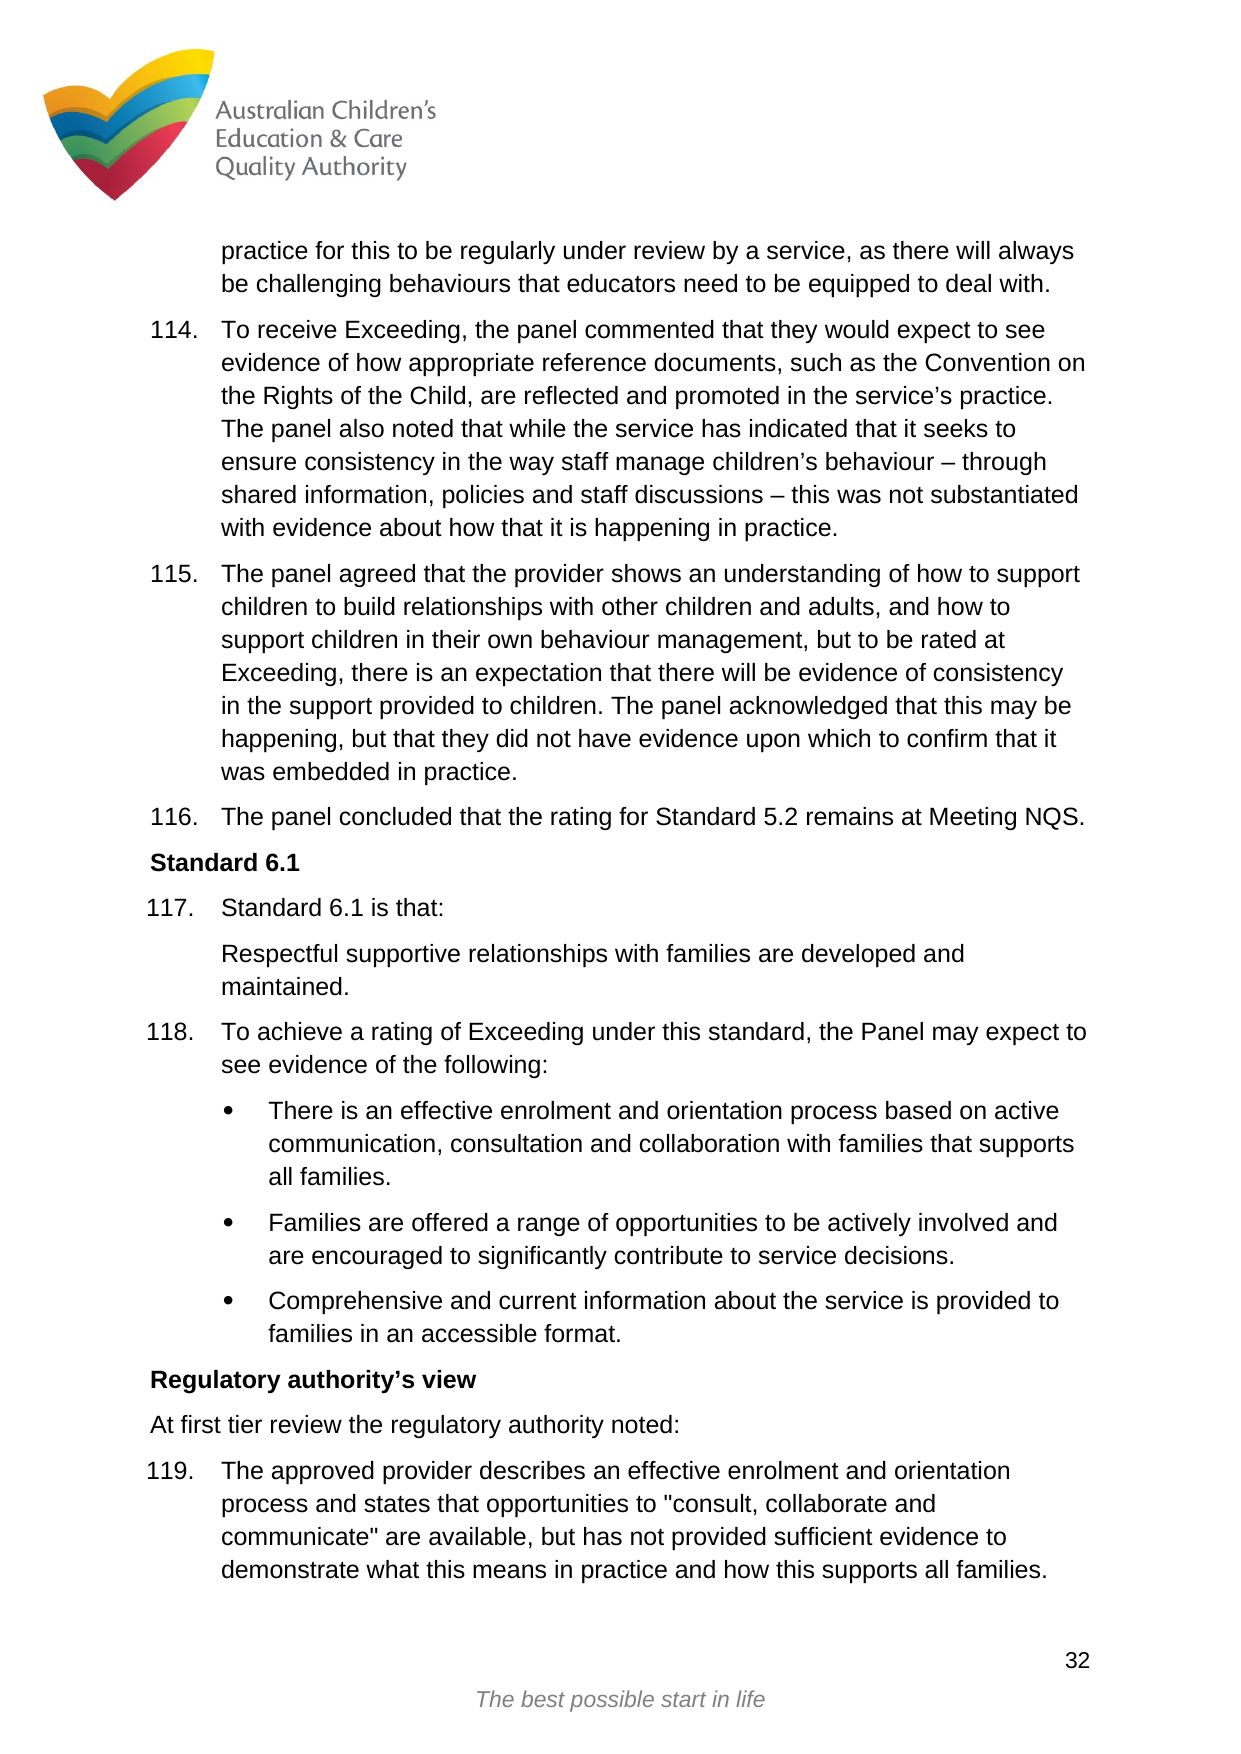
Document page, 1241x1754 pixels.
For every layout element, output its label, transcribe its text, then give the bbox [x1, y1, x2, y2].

list There is an effective enrolment and orientation process based on active communication, consultation and collaboration with families that supports all families. [224, 1096, 1090, 1191]
list The panel concluded that the rating for Standard 5.2 remains at Meeting NQS. [150, 802, 1090, 831]
list Comprehensive and current information about the service is provided to families in an accessible format. [224, 1286, 1090, 1348]
list Standard 6.1 is that: [146, 893, 1090, 922]
list Families are offered a range of opportunities to be actively involved and are encouraged to significantly contribute to service decisions. [224, 1207, 1090, 1269]
text Standard 6.1 [150, 848, 1090, 876]
list To achieve a rating of Exceeding under this standard, the Panel may expect to see evidence of the following: [146, 1017, 1090, 1079]
text At first tier review the regulatory authority noted: [150, 1410, 1090, 1439]
picture [30, 38, 446, 208]
list Respectful supportive relationships with families are developed and maintained. [221, 939, 1090, 1001]
list The panel agreed that the provider shows an understanding of how to support children to build relationships with other children and adults, and how to support children in their own behaviour management, but to be rated at Exceeding, there is an expectation that there will be evidence of consistency in the support provided to children. The panel acknowledged that this may be happening, but that they did not have evidence upon which to confirm that it was embedded in practice. [150, 558, 1090, 785]
text Regulatory authority’s view [150, 1365, 1090, 1393]
list To receive Exceeding, the panel commented that they would expect to see evidence of how appropriate reference documents, such as the Convention on the Rights of the Child, are reflected and promoted in the service’s practice. The panel also noted that while the service has indicated that it seeks to ensure consistency in the way staff manage children’s behaviour – through shared information, policies and staff discussions – this was not substantiated with evidence about how that it is happening in practice. [150, 315, 1090, 542]
